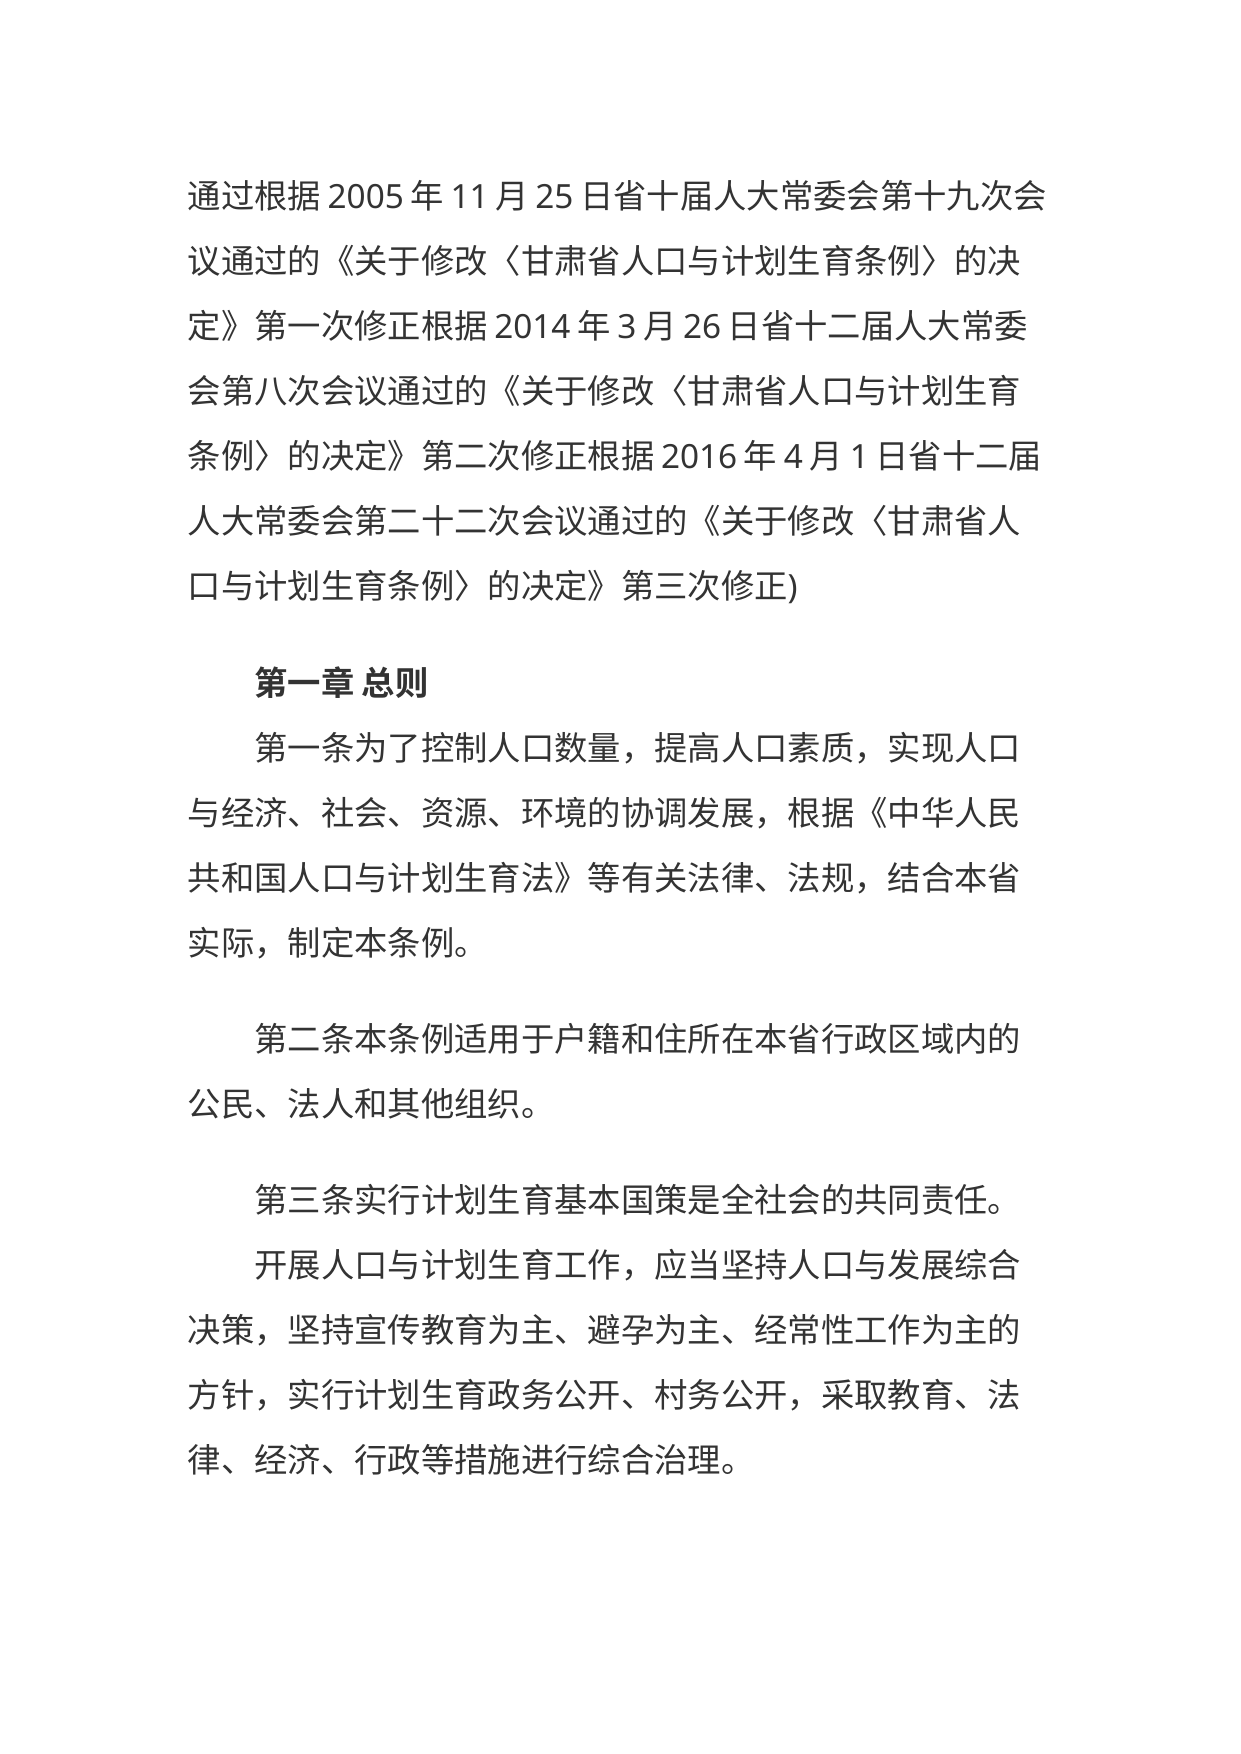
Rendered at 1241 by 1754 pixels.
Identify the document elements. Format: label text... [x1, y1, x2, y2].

text 开展人口与计划生育工作，应当坚持人口与发展综合决策，坚持宣传教育为主、避孕为主、经常性工作为主的方针，实行计划生育政务公开、村务公开，采取教育、法律、经济、行政等措施进行综合治理。 [187, 1231, 1053, 1491]
text 第一条为了控制人口数量，提高人口素质，实现人口与经济、社会、资源、环境的协调发展，根据《中华人民共和国人口与计划生育法》等有关法律、法规，结合本省实际，制定本条例。 [187, 713, 1053, 973]
text 第一章 总则 [187, 648, 1053, 713]
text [187, 162, 1053, 617]
text 第二条本条例适用于户籍和住所在本省行政区域内的公民、法人和其他组织。 [187, 1004, 1053, 1134]
text 第三条实行计划生育基本国策是全社会的共同责任。 [187, 1166, 1053, 1231]
